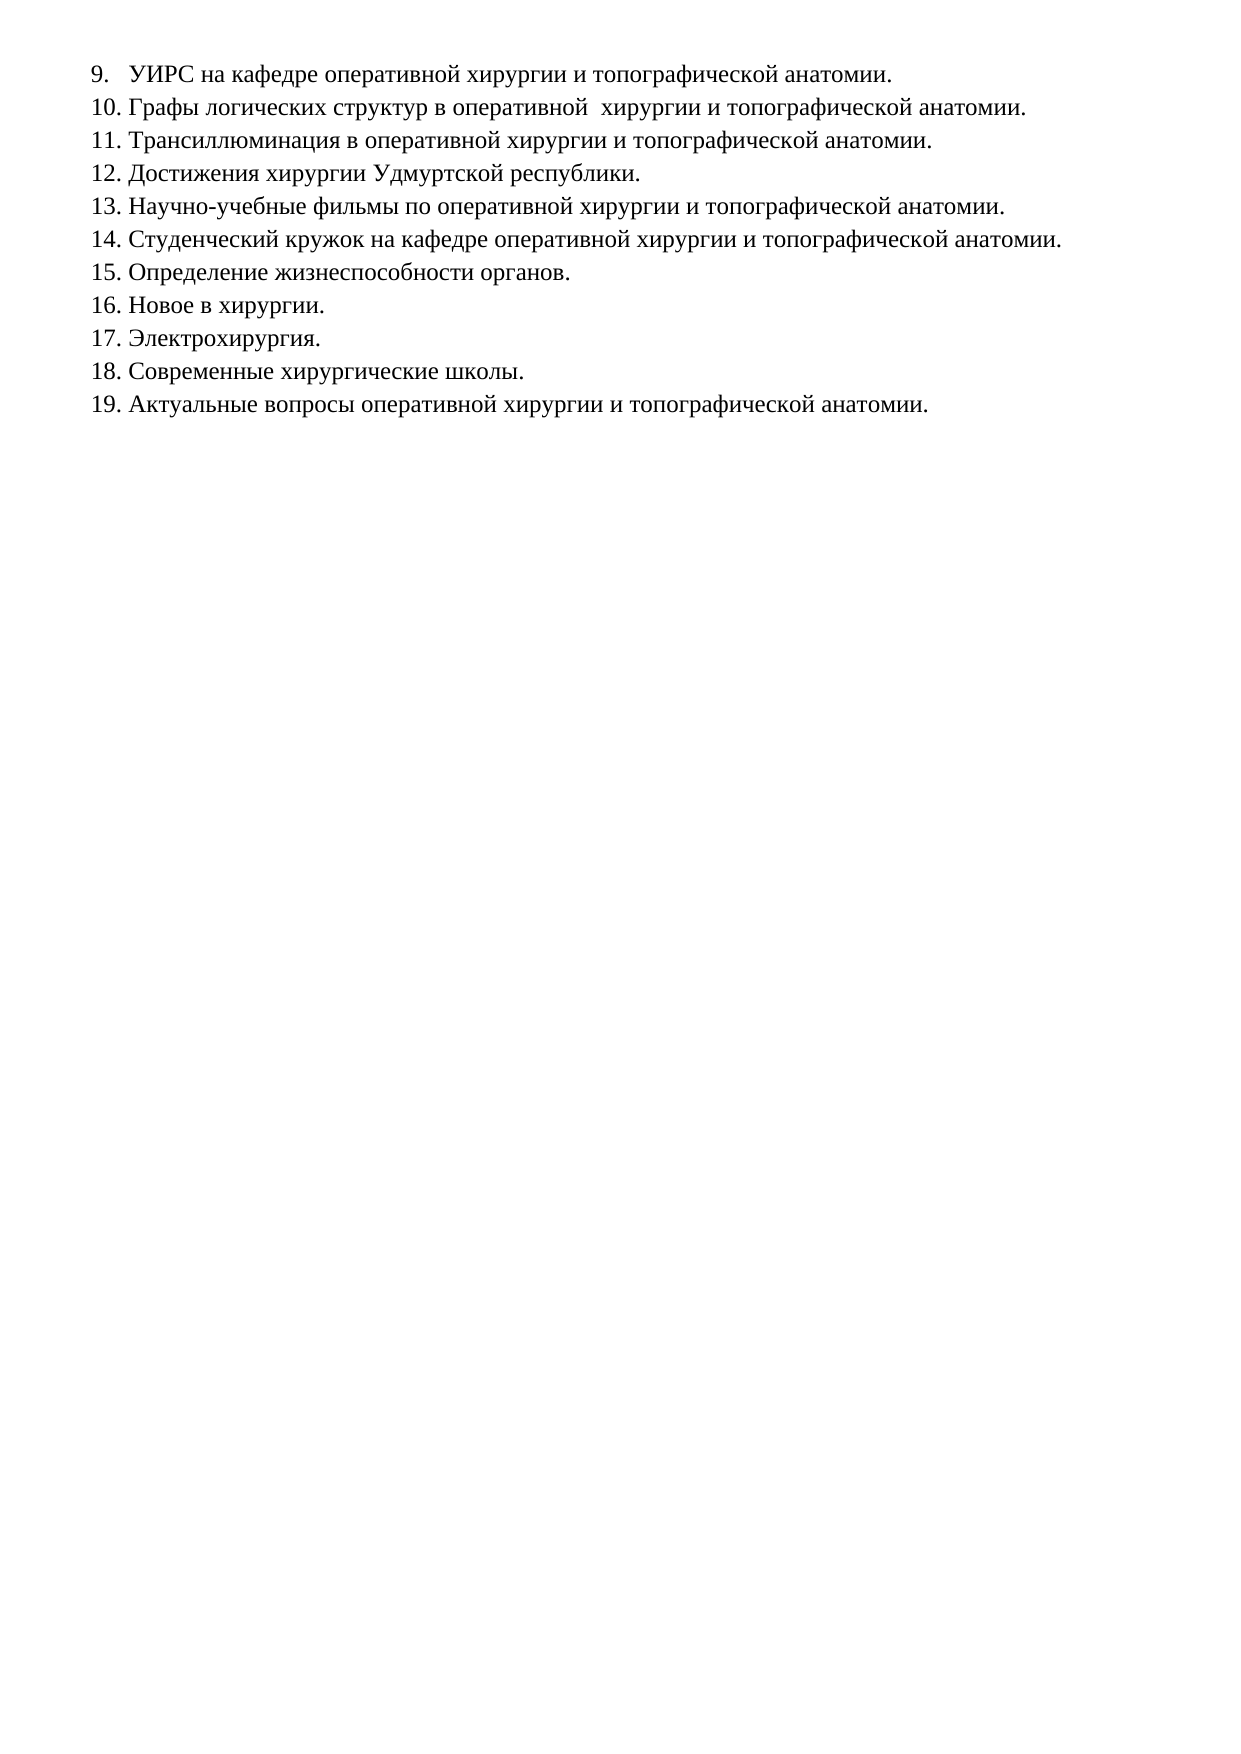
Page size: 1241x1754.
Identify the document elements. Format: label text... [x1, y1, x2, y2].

list Научно-учебные фильмы по оперативной хирургии и топографической анатомии. [91, 191, 1181, 220]
list Трансиллюминация в оперативной хирургии и топографической анатомии. [91, 125, 1181, 154]
list Графы логических структур в оперативной хирургии и топографической анатомии. [91, 92, 1181, 121]
list Определение жизнеспособности органов. [91, 257, 1181, 286]
list Электрохирургия. [91, 323, 1181, 352]
list Современные хирургические школы. [91, 356, 1181, 385]
list Новое в хирургии. [91, 290, 1181, 319]
list УИРС на кафедре оперативной хирургии и топографической анатомии. [91, 59, 1181, 88]
list Актуальные вопросы оперативной хирургии и топографической анатомии. [91, 389, 1181, 418]
list Достижения хирургии Удмуртской республики. [91, 158, 1181, 187]
list Студенческий кружок на кафедре оперативной хирургии и топографической анатомии. [91, 224, 1181, 253]
